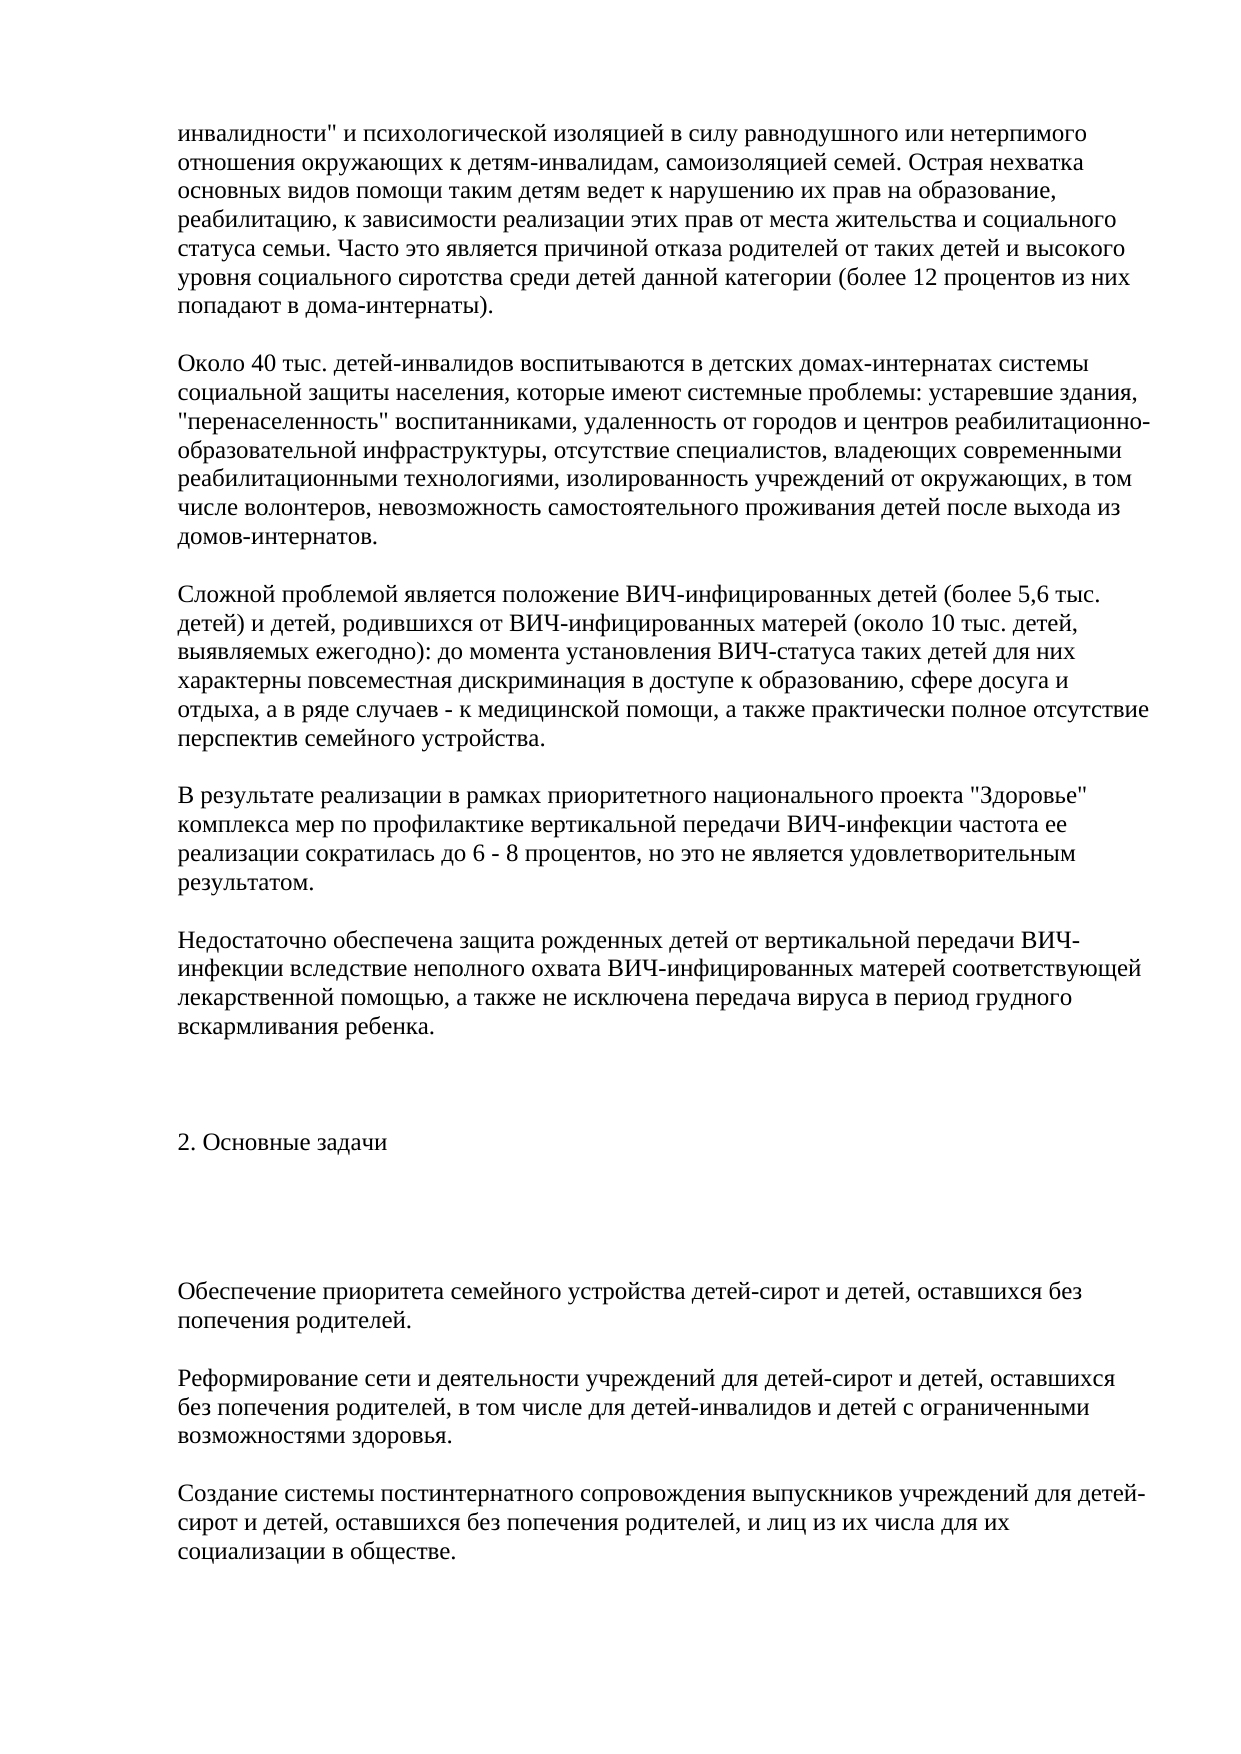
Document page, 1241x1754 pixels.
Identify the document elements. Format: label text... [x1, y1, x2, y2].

text 2. Основные задачи [177, 1127, 1152, 1156]
text Около 40 тыс. детей-инвалидов воспитываются в детских домах-интернатах системы социальной защиты населения, которые имеют системные проблемы: устаревшие здания, "перенаселенность" воспитанниками, удаленность от городов и центров реабилитационно-образовательной инфраструктуры, отсутствие специалистов, владеющих современными реабилитационными технологиями, изолированность учреждений от окружающих, в том числе волонтеров, невозможность самостоятельного проживания детей после выхода из домов-интернатов. [177, 348, 1152, 550]
text Реформирование сети и деятельности учреждений для детей-сирот и детей, оставшихся без попечения родителей, в том числе для детей-инвалидов и детей с ограниченными возможностями здоровья. [177, 1363, 1152, 1449]
text Сложной проблемой является положение ВИЧ-инфицированных детей (более 5,6 тыс. детей) и детей, родившихся от ВИЧ-инфицированных матерей (около 10 тыс. детей, выявляемых ежегодно): до момента установления ВИЧ-статуса таких детей для них характерны повсеместная дискриминация в доступе к образованию, сфере досуга и отдыха, а в ряде случаев - к медицинской помощи, а также практически полное отсутствие перспектив семейного устройства. [177, 579, 1152, 751]
text Недостаточно обеспечена защита рожденных детей от вертикальной передачи ВИЧ-инфекции вследствие неполного охвата ВИЧ-инфицированных матерей соответствующей лекарственной помощью, а также не исключена передача вируса в период грудного вскармливания ребенка. [177, 925, 1152, 1040]
text Обеспечение приоритета семейного устройства детей-сирот и детей, оставшихся без попечения родителей. [177, 1276, 1152, 1334]
text Создание системы постинтернатного сопровождения выпускников учреждений для детей-сирот и детей, оставшихся без попечения родителей, и лиц из их числа для их социализации в обществе. [177, 1478, 1152, 1564]
text В результате реализации в рамках приоритетного национального проекта "Здоровье" комплекса мер по профилактике вертикальной передачи ВИЧ-инфекции частота ее реализации сократилась до 6 - 8 процентов, но это не является удовлетворительным результатом. [177, 781, 1152, 896]
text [177, 118, 1152, 319]
